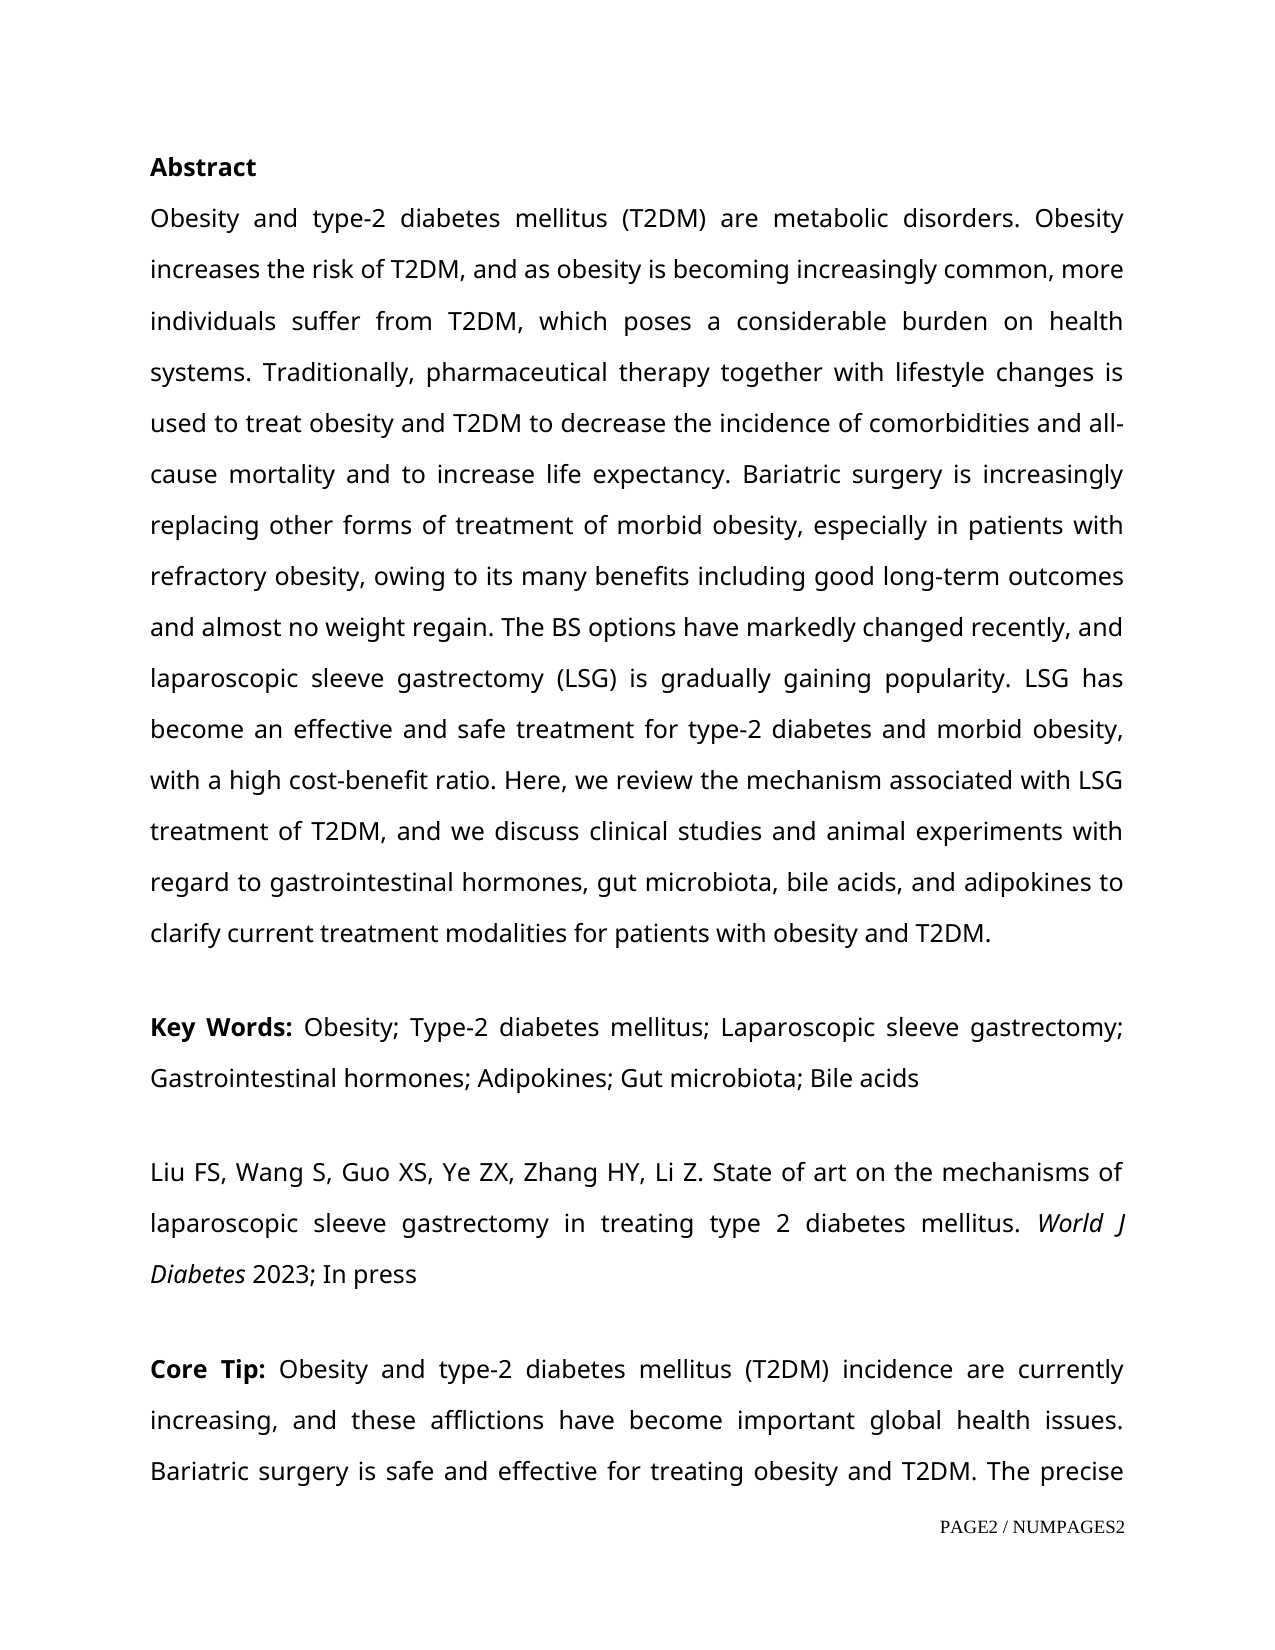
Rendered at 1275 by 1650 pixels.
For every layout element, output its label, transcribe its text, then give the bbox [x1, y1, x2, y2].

text Obesity and type-2 diabetes mellitus (T2DM) are metabolic disorders. Obesity increases the risk of T2DM, and as obesity is becoming increasingly common, more individuals suffer from T2DM, which poses a considerable burden on health systems. Traditionally, pharmaceutical therapy together with lifestyle changes is used to treat obesity and T2DM to decrease the incidence of comorbidities and all-cause mortality and to increase life expectancy. Bariatric surgery is increasingly replacing other forms of treatment of morbid obesity, especially in patients with refractory obesity, owing to its many benefits including good long-term outcomes and almost no weight regain. The BS options have markedly changed recently, and laparoscopic sleeve gastrectomy (LSG) is gradually gaining popularity. LSG has become an effective and safe treatment for type-2 diabetes and morbid obesity, with a high cost-benefit ratio. Here, we review the mechanism associated with LSG treatment of T2DM, and we discuss clinical studies and animal experiments with regard to gastrointestinal hormones, gut microbiota, bile acids, and adipokines to clarify current treatment modalities for patients with obesity and T2DM. [150, 201, 1125, 950]
text Key Words: Obesity; Type-2 diabetes mellitus; Laparoscopic sleeve gastrectomy; Gastrointestinal hormones; Adipokines; Gut microbiota; Bile acids [150, 1010, 1125, 1095]
text Liu FS, Wang S, Guo XS, Ye ZX, Zhang HY, Li Z. State of art on the mechanisms of laparoscopic sleeve gastrectomy in treating type 2 diabetes mellitus. World J Diabetes 2023; In press [150, 1155, 1125, 1291]
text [150, 1351, 1125, 1487]
text Abstract [150, 150, 1125, 184]
